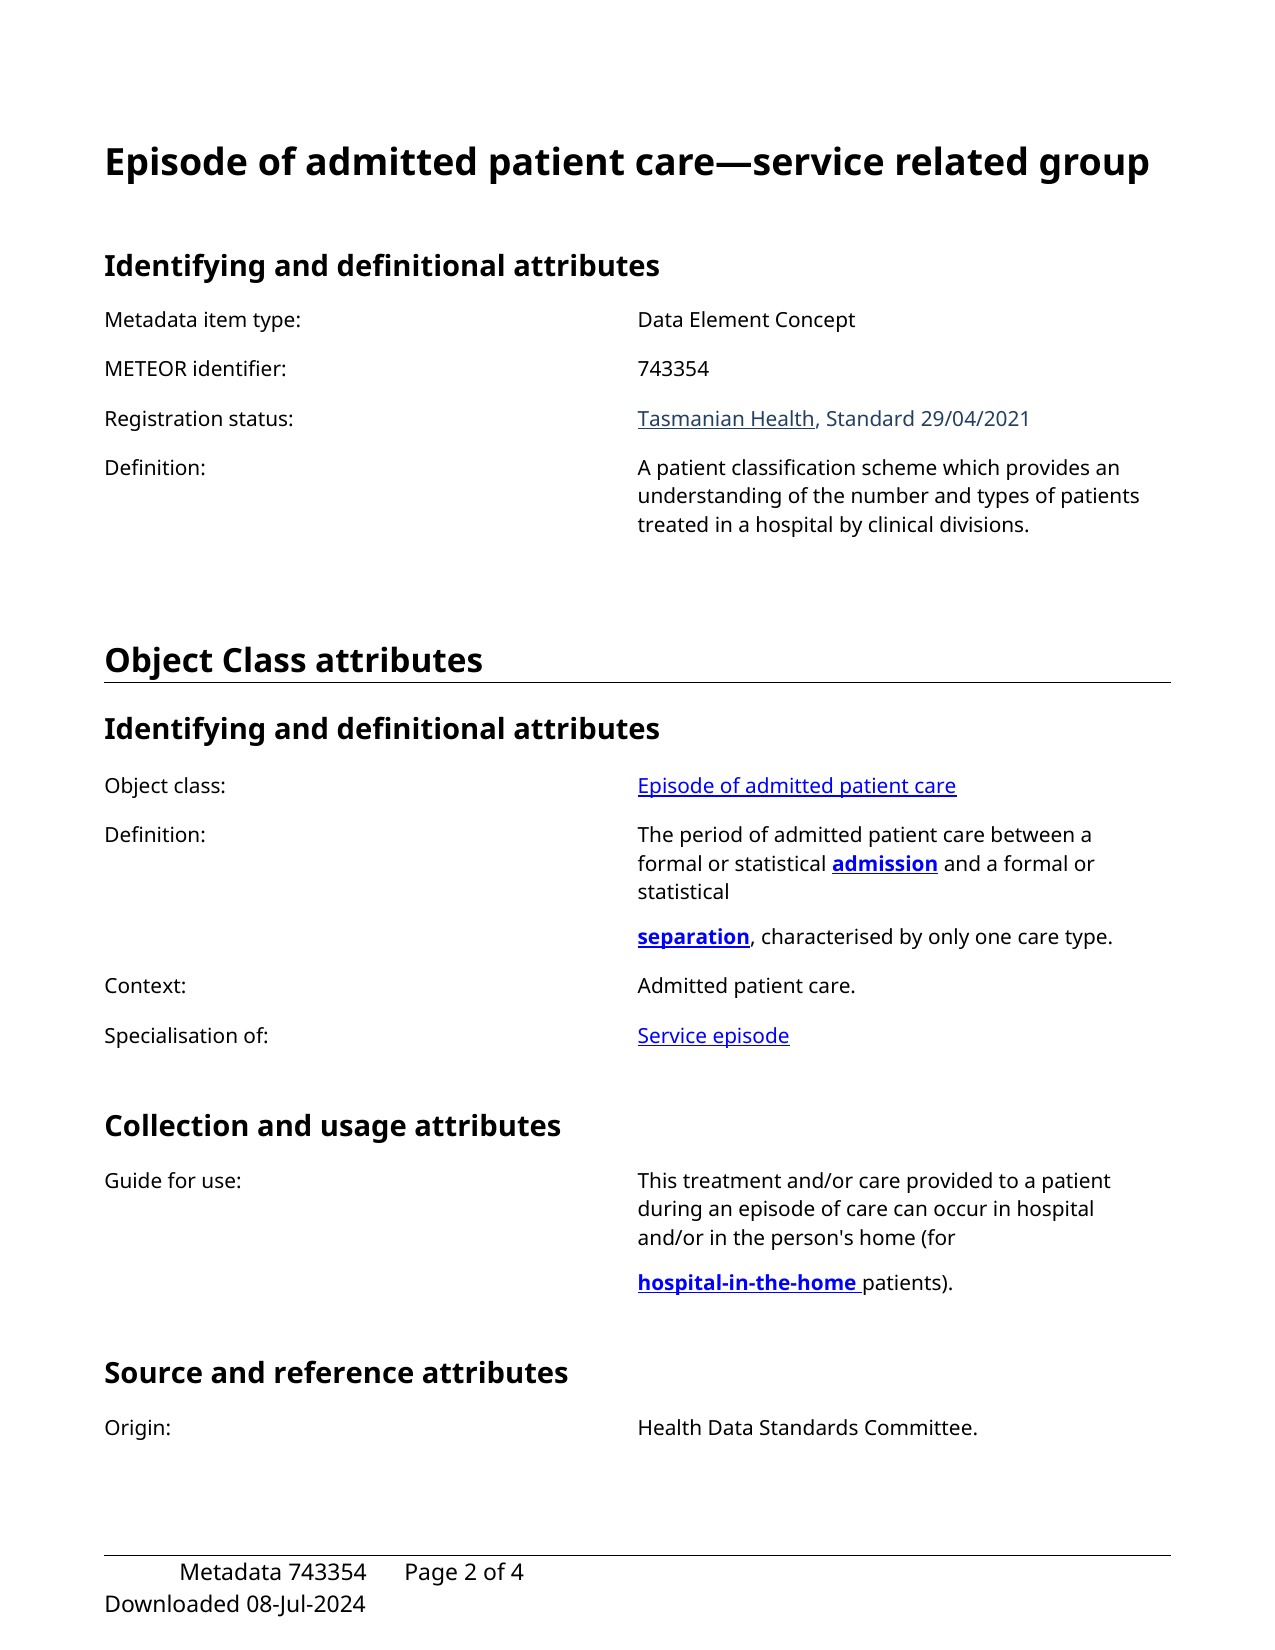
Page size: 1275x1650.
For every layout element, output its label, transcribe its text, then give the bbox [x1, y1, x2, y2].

table_cell 743354 [626, 344, 1159, 393]
table_cell Definition: [93, 810, 626, 961]
table_cell Origin: [93, 1403, 626, 1452]
table_cell Registration status: [93, 394, 626, 443]
table_cell Context: [93, 961, 626, 1010]
table_cell Data Element Concept [626, 295, 1159, 344]
table_cell Collection and usage attributes [93, 1060, 1159, 1156]
table_cell Specialisation of: [93, 1010, 626, 1059]
table_cell Guide for use: [93, 1156, 626, 1307]
table_cell Source and reference attributes [93, 1307, 1159, 1403]
table_cell This treatment and/or care provided to a patient during an episode of care can occur in hospital and/or in the person's home (for hospital-in-the-home patients). [626, 1156, 1159, 1307]
table_cell Service episode [626, 1010, 1159, 1059]
table_cell Tasmanian Health, Standard 29/04/2021 [626, 394, 1159, 443]
table_cell Metadata item type: [93, 295, 626, 344]
table_cell Admitted patient care. [626, 961, 1159, 1010]
subtitle Object Class attributes [104, 636, 1171, 682]
table_cell The period of admitted patient care between a formal or statistical admission and a formal or statistical separation, characterised by only one care type. [626, 810, 1159, 961]
subtitle Identifying and definitional attributes [104, 708, 1171, 748]
table_header Episode of admitted patient care [626, 761, 1159, 810]
table_cell A patient classification scheme which provides an understanding of the number and types of patients treated in a hospital by clinical divisions. [626, 443, 1159, 549]
table_cell Definition: [93, 443, 626, 549]
table_cell METEOR identifier: [93, 344, 626, 393]
table_cell Health Data Standards Committee. [626, 1403, 1159, 1452]
table_header Identifying and definitional attributes [93, 199, 1159, 295]
table_header Object class: [93, 761, 626, 810]
subtitle Episode of admitted patient care—service related group [104, 135, 1171, 186]
